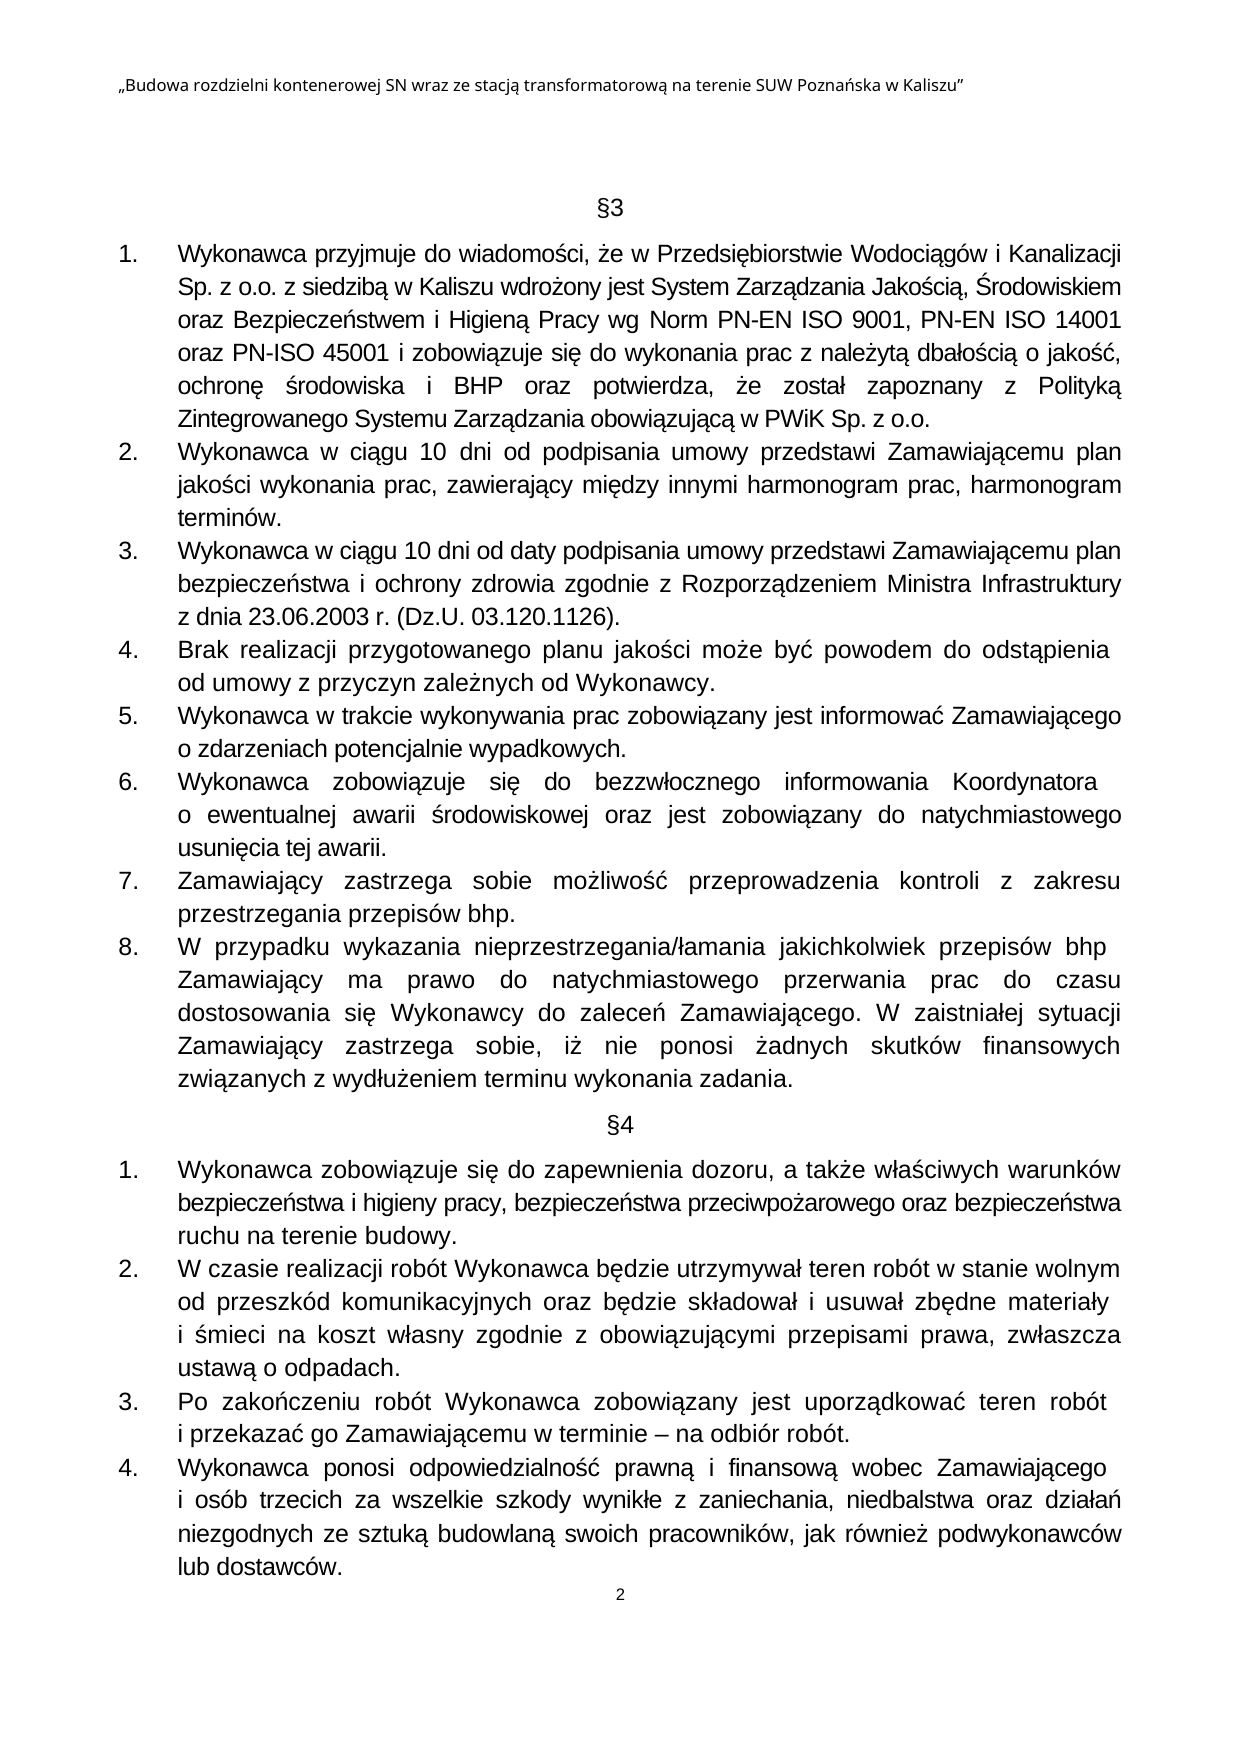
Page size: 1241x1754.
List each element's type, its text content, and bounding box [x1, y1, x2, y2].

list Wykonawca w ciągu 10 dni od daty podpisania umowy przedstawi Zamawiającemu plan bezpieczeństwa i ochrony zdrowia zgodnie z Rozporządzeniem Ministra Infrastruktury z dnia 23.06.2003 r. (Dz.U. 03.120.1126). [118, 536, 1122, 631]
list Wykonawca zobowiązuje się do bezzwłocznego informowania Koordynatora o ewentualnej awarii środowiskowej oraz jest zobowiązany do natychmiastowego usunięcia tej awarii. [118, 767, 1122, 862]
list Po zakończeniu robót Wykonawca zobowiązany jest uporządkować teren robót i przekazać go Zamawiającemu w terminie – na odbiór robót. [118, 1386, 1122, 1448]
list Wykonawca przyjmuje do wiadomości, że w Przedsiębiorstwie Wodociągów i Kanalizacji Sp. z o.o. z siedzibą w Kaliszu wdrożony jest System Zarządzania Jakością, Środowiskiem oraz Bezpieczeństwem i Higieną Pracy wg Norm PN-EN ISO 9001, PN-EN ISO 14001 oraz PN-ISO 45001 i zobowiązuje się do wykonania prac z należytą dbałością o jakość, ochronę środowiska i BHP oraz potwierdza, że został zapoznany z Polityką Zintegrowanego Systemu Zarządzania obowiązującą w PWiK Sp. z o.o. [118, 239, 1122, 433]
list Wykonawca ponosi odpowiedzialność prawną i finansową wobec Zamawiającego i osób trzecich za wszelkie szkody wynikłe z zaniechania, niedbalstwa oraz działań niezgodnych ze sztuką budowlaną swoich pracowników, jak również podwykonawców lub dostawców. [118, 1452, 1122, 1580]
list W przypadku wykazania nieprzestrzegania/łamania jakichkolwiek przepisów bhp Zamawiający ma prawo do natychmiastowego przerwania prac do czasu dostosowania się Wykonawcy do zaleceń Zamawiającego. W zaistniałej sytuacji Zamawiający zastrzega sobie, iż nie ponosi żadnych skutków finansowych związanych z wydłużeniem terminu wykonania zadania. [118, 932, 1122, 1093]
list W czasie realizacji robót Wykonawca będzie utrzymywał teren robót w stanie wolnym od przeszkód komunikacyjnych oraz będzie składował i usuwał zbędne materiały i śmieci na koszt własny zgodnie z obowiązującymi przepisami prawa, zwłaszcza ustawą o odpadach. [118, 1254, 1122, 1382]
text §3 [118, 193, 1102, 222]
list Wykonawca w ciągu 10 dni od podpisania umowy przedstawi Zamawiającemu plan jakości wykonania prac, zawierający między innymi harmonogram prac, harmonogram terminów. [118, 437, 1122, 532]
list Wykonawca zobowiązuje się do zapewnienia dozoru, a także właściwych warunków bezpieczeństwa i higieny pracy, bezpieczeństwa przeciwpożarowego oraz bezpieczeństwa ruchu na terenie budowy. [118, 1155, 1122, 1250]
list Brak realizacji przygotowanego planu jakości może być powodem do odstąpienia od umowy z przyczyn zależnych od Wykonawcy. [118, 635, 1122, 697]
text §4 [118, 1110, 1122, 1138]
list Wykonawca w trakcie wykonywania prac zobowiązany jest informować Zamawiającego o zdarzeniach potencjalnie wypadkowych. [118, 701, 1122, 763]
list Zamawiający zastrzega sobie możliwość przeprowadzenia kontroli z zakresu przestrzegania przepisów bhp. [118, 866, 1122, 928]
